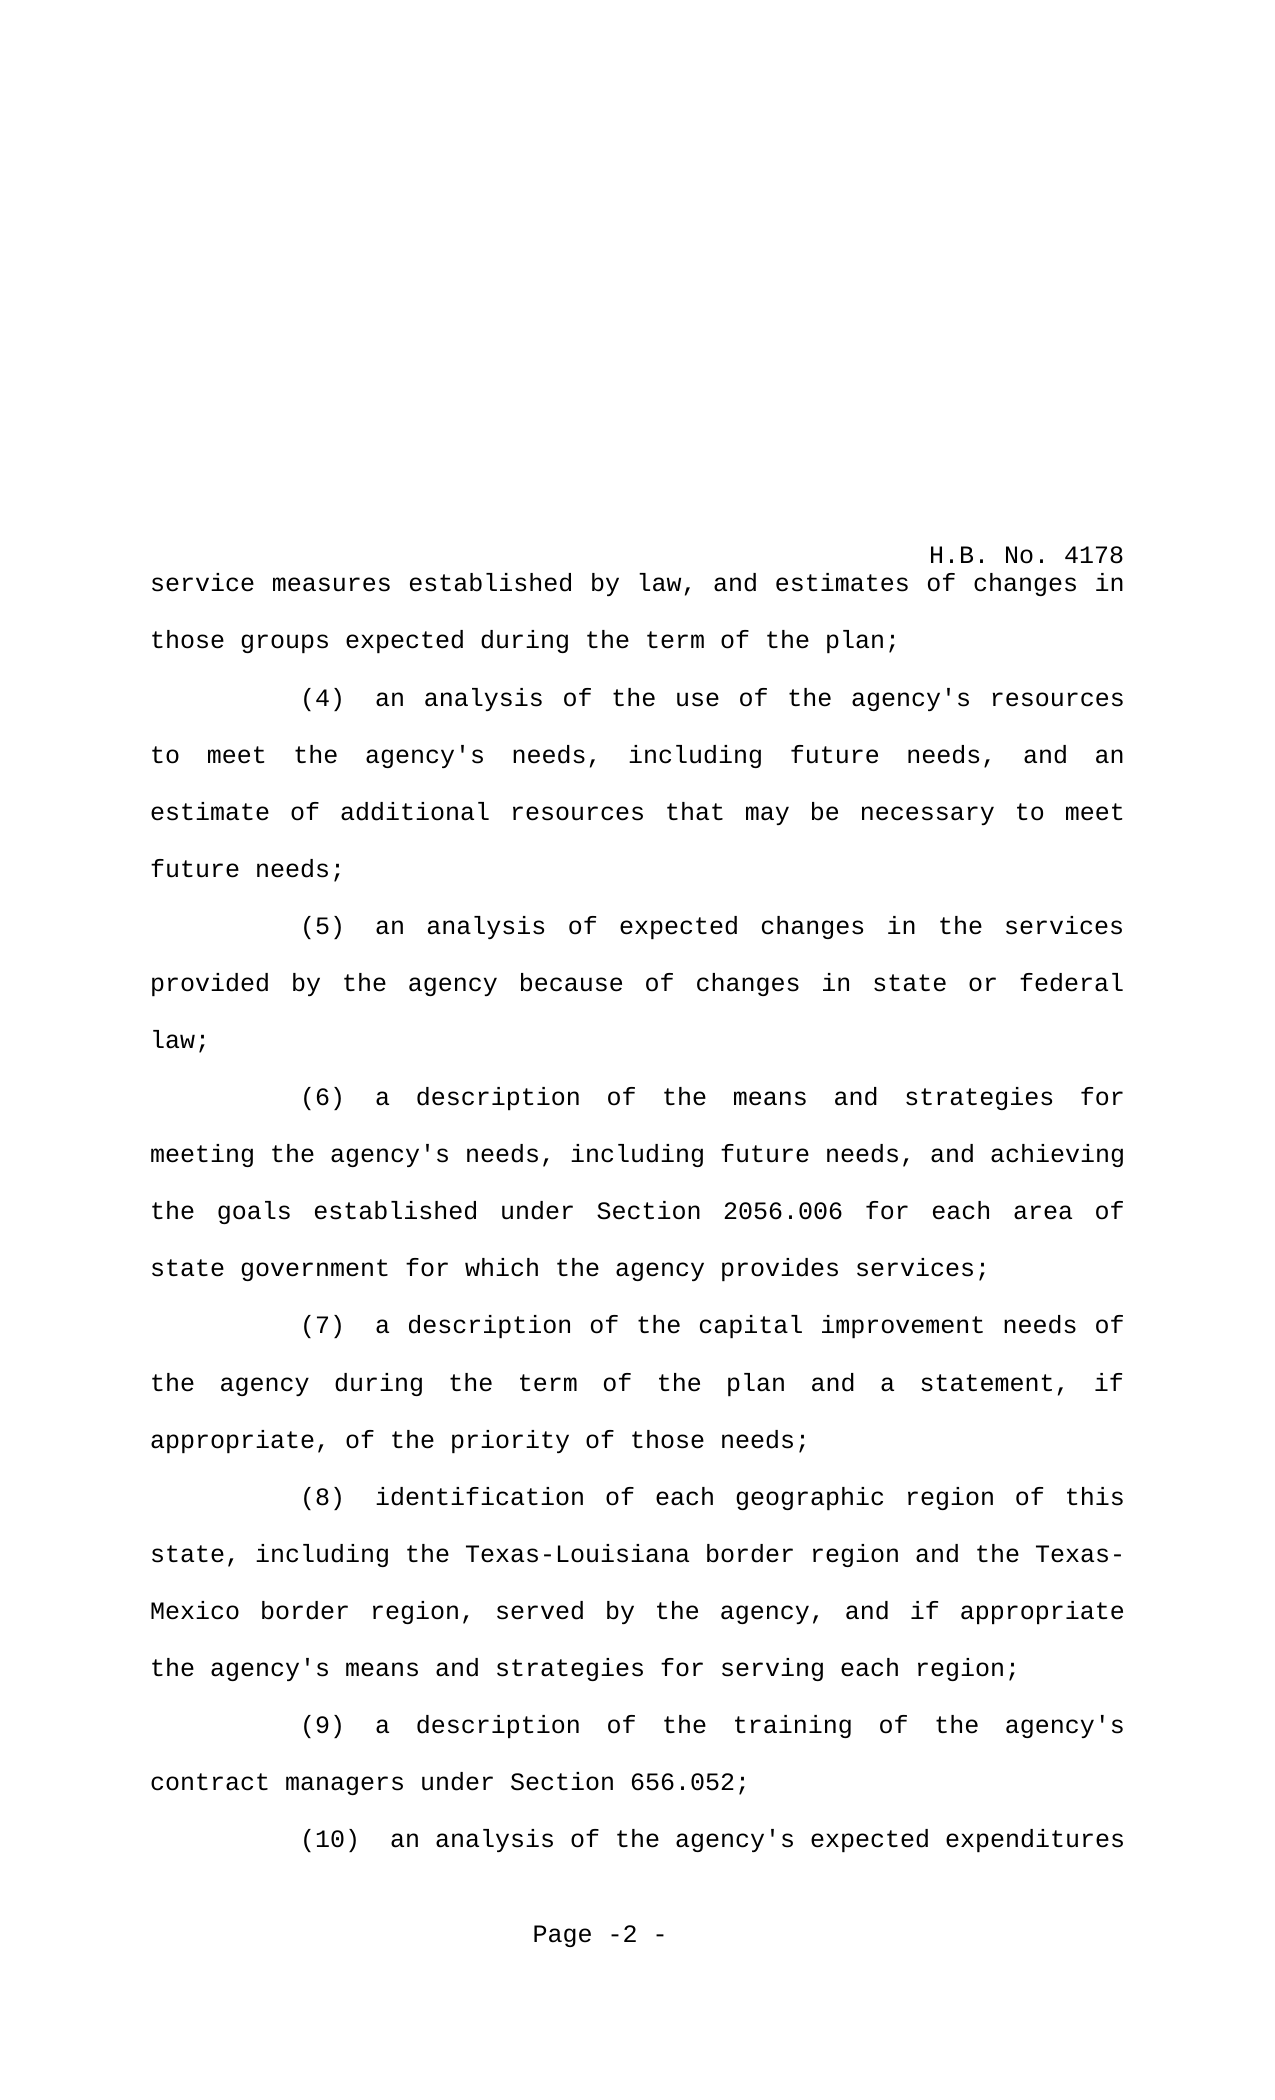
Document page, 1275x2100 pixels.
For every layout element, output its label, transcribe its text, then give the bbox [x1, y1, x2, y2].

text (6) a description of the means and strategies for meeting the agency's needs, including future needs, and achieving the goals established under Section 2056.006 for each area of state government for which the agency provides services; [150, 1084, 1125, 1284]
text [150, 1827, 1125, 1855]
text (5) an analysis of expected changes in the services provided by the agency because of changes in state or federal law; [150, 913, 1125, 1056]
text (4) an analysis of the use of the agency's resources to meet the agency's needs, including future needs, and an estimate of additional resources that may be necessary to meet future needs; [150, 685, 1125, 885]
text (8) identification of each geographic region of this state, including the Texas-Louisiana border region and the Texas-Mexico border region, served by the agency, and if appropriate the agency's means and strategies for serving each region; [150, 1484, 1125, 1684]
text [150, 571, 1125, 656]
text (9) a description of the training of the agency's contract managers under Section 656.052; [150, 1712, 1125, 1798]
text (7) a description of the capital improvement needs of the agency during the term of the plan and a statement, if appropriate, of the priority of those needs; [150, 1313, 1125, 1456]
